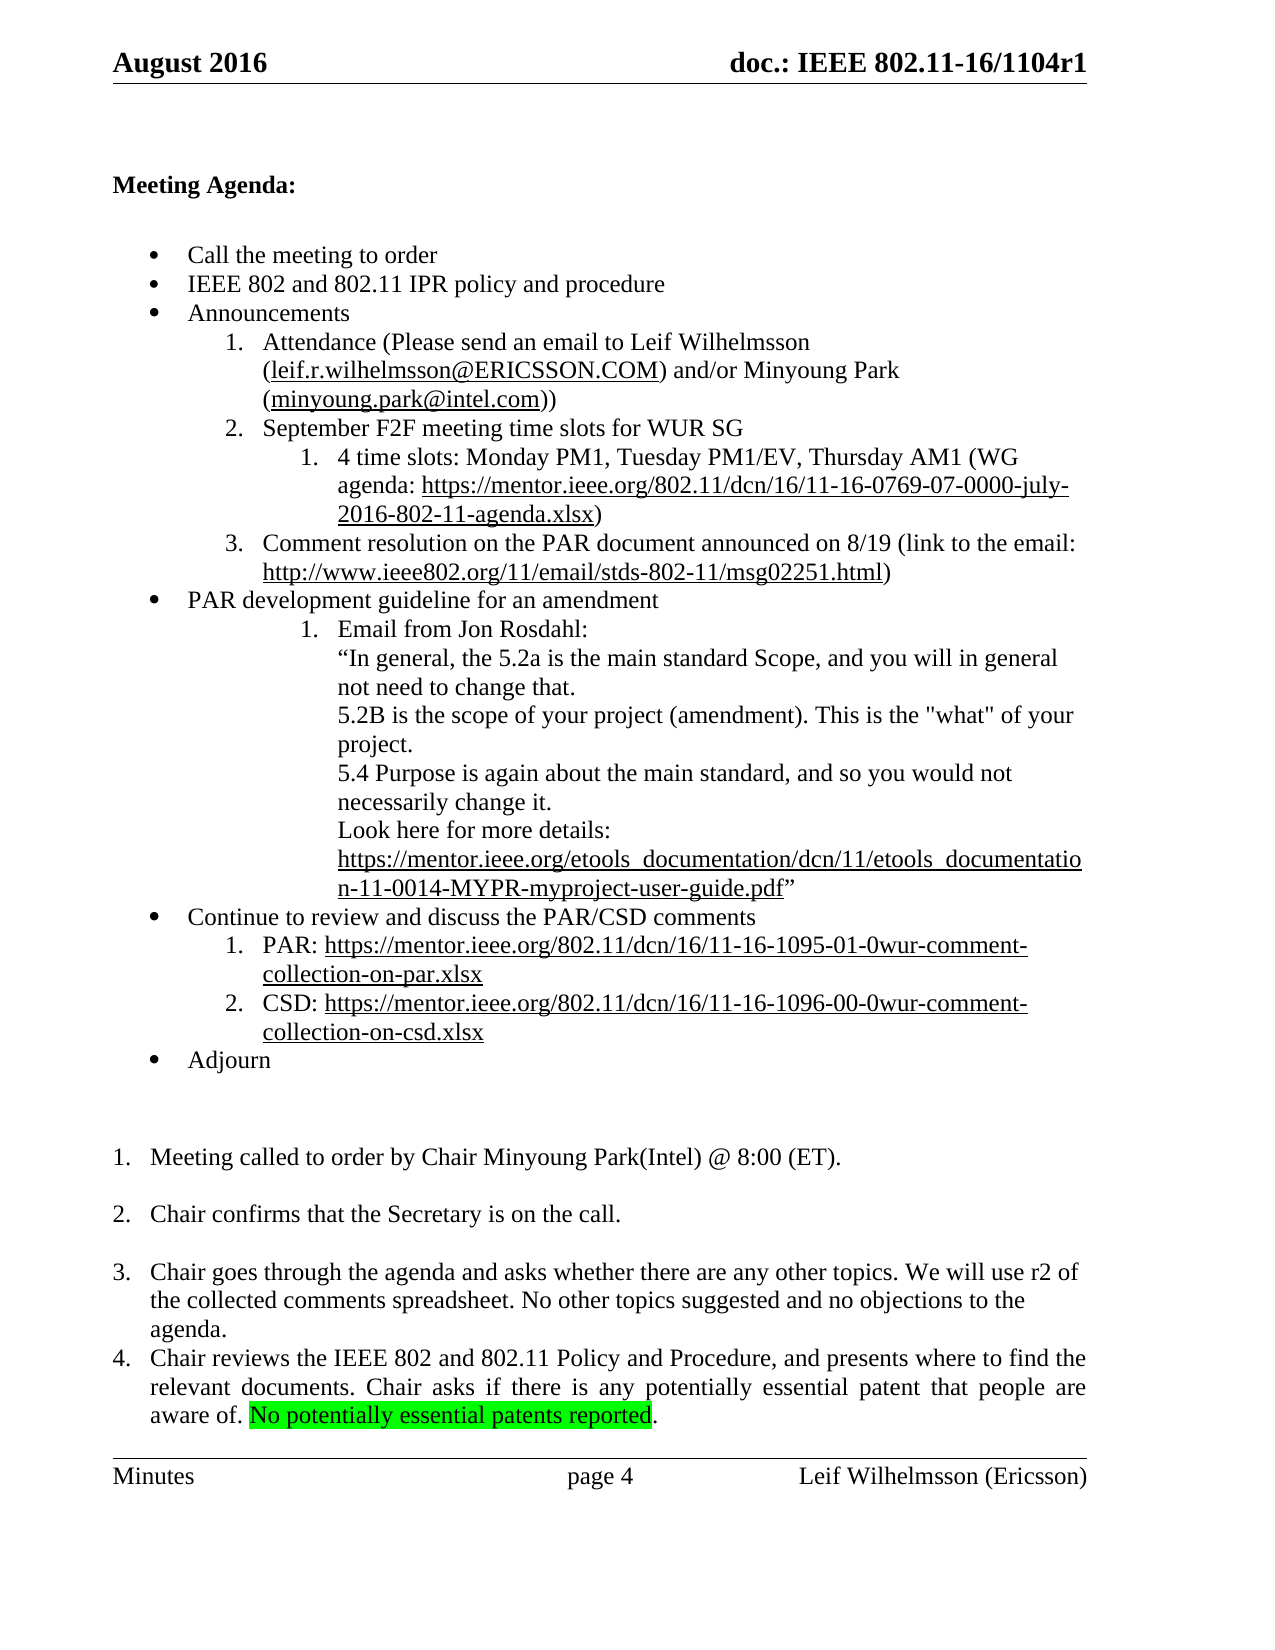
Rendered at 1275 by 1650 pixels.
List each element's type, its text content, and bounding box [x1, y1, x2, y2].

list Attendance (Please send an email to Leif Wilhelmsson (leif.r.wilhelmsson@ERICSSON.COM) and/or Minyoung Park (minyoung.park@intel.com)) [225, 327, 1087, 413]
list Email from Jon Rosdahl: “In general, the 5.2a is the main standard Scope, and you will in general not need to change that. 5.2B is the scope of your project (amendment). This is the "what" of your project. 5.4 Purpose is again about the main standard, and so you would not necessarily change it. Look here for more details: https://mentor.ieee.org/etools_documentation/dcn/11/etools_documentation-11-0014-MYPR-myproject-user-guide.pdf” [300, 614, 1087, 902]
list Continue to review and discuss the PAR/CSD comments [150, 902, 1087, 931]
list Announcements [150, 298, 1087, 327]
list Chair reviews the IEEE 802 and 802.11 Policy and Procedure, and presents where to find the relevant documents. Chair asks if there is any potentially essential patent that people are aware of. No potentially essential patents reported. [112, 1343, 1087, 1429]
list Chair goes through the agenda and asks whether there are any other topics. We will use r2 of the collected comments spreadsheet. No other topics suggested and no objections to the agenda. [112, 1257, 1087, 1343]
list CSD: https://mentor.ieee.org/802.11/dcn/16/11-16-1096-00-0wur-comment-collection-on-csd.xlsx [225, 988, 1087, 1046]
list PAR: https://mentor.ieee.org/802.11/dcn/16/11-16-1095-01-0wur-comment-collection-on-par.xlsx [225, 931, 1087, 988]
text Meeting Agenda: [112, 171, 1087, 199]
list Chair confirms that the Secretary is on the call. [112, 1199, 1087, 1228]
list 4 time slots: Monday PM1, Tuesday PM1/EV, Thursday AM1 (WG agenda: https://mentor.ieee.org/802.11/dcn/16/11-16-0769-07-0000-july-2016-802-11-agenda.xlsx) [300, 442, 1087, 528]
list September F2F meeting time slots for WUR SG [225, 413, 1087, 442]
list Call the meeting to order [150, 241, 1087, 269]
list IEEE 802 and 802.11 IPR policy and procedure [150, 269, 1087, 298]
list PAR development guideline for an amendment [150, 586, 1087, 614]
list Comment resolution on the PAR document announced on 8/19 (link to the email: http://www.ieee802.org/11/email/stds-802-11/msg02251.html) [225, 528, 1087, 586]
list Meeting called to order by Chair Minyoung Park(Intel) @ 8:00 (ET). [112, 1142, 1087, 1171]
list Adjourn [150, 1046, 1087, 1074]
